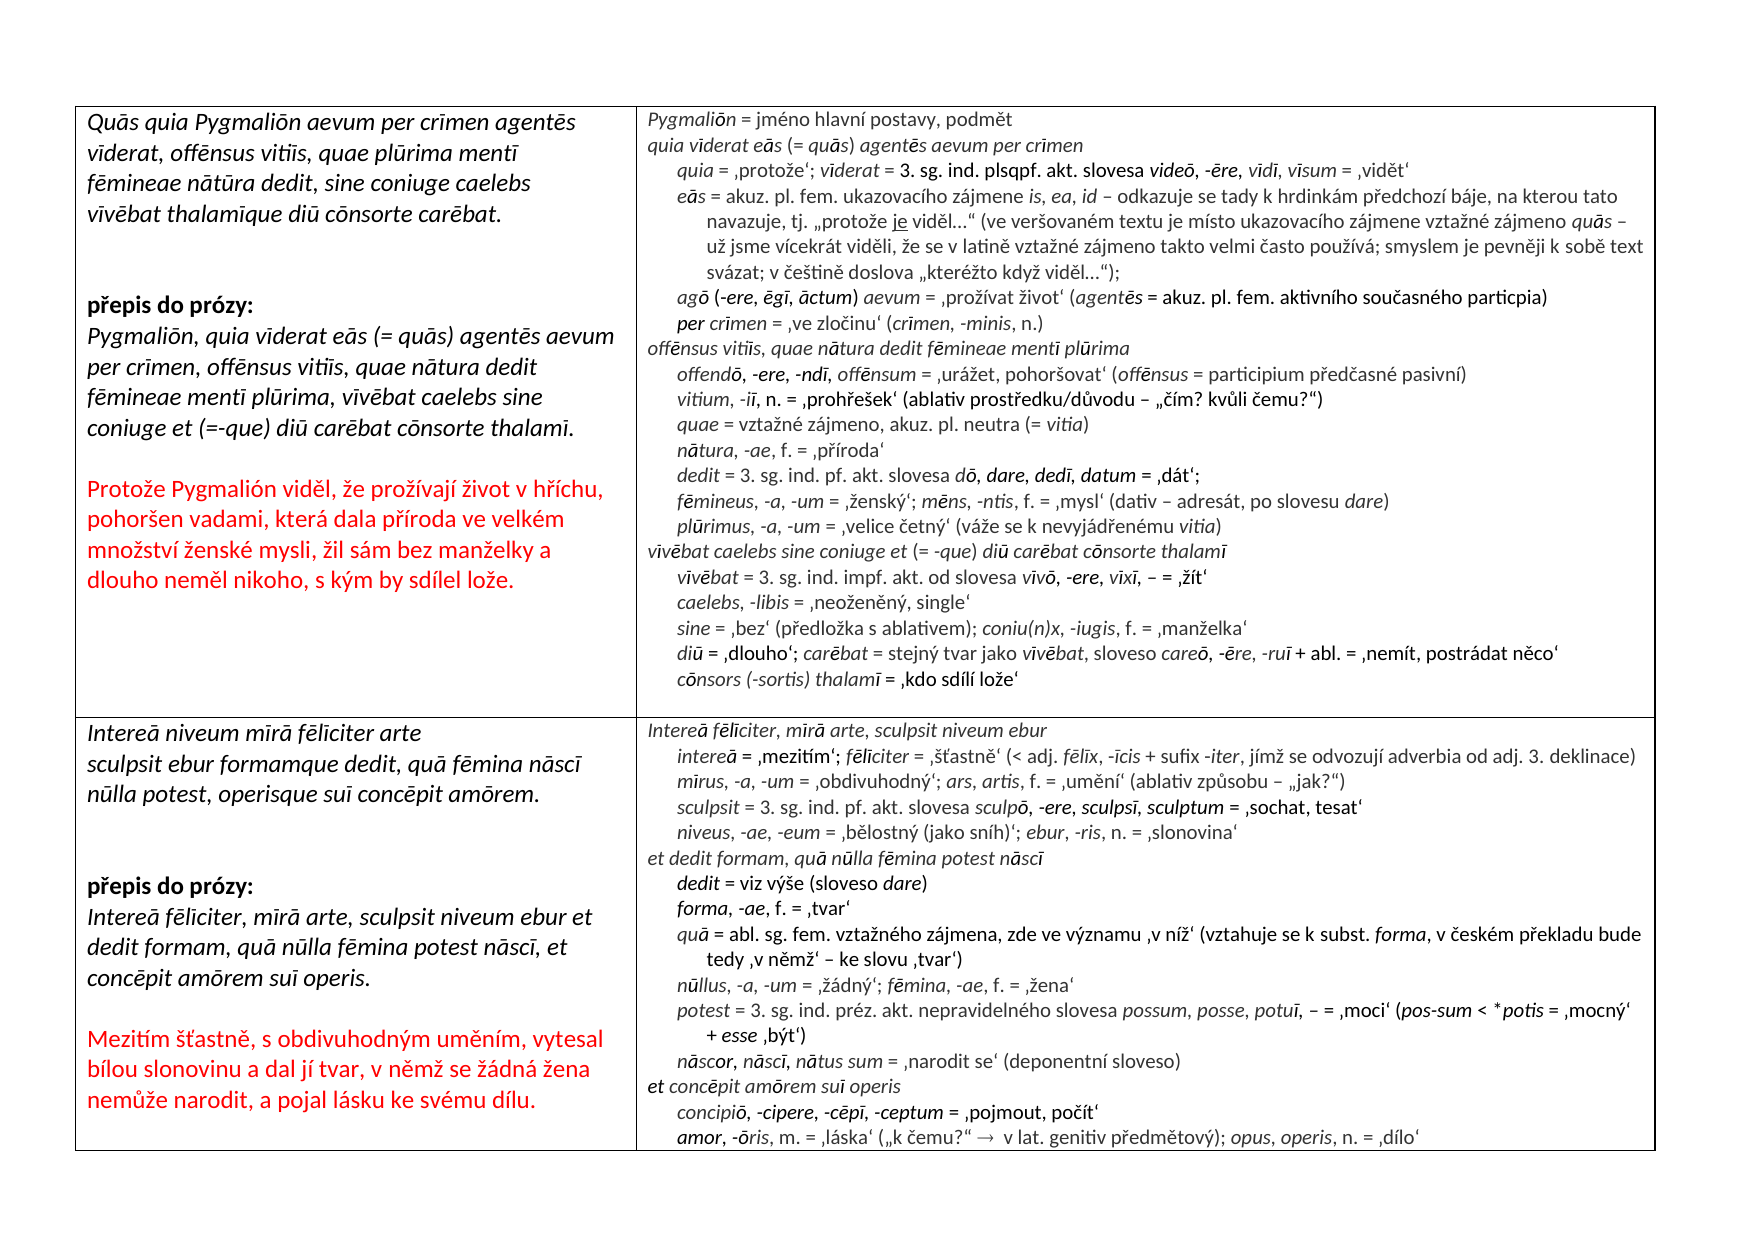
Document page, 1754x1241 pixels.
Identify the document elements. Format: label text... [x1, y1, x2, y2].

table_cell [76, 718, 636, 1150]
table_header Quās quia Pygmaliōn aevum per crīmen agentēs vīderat, offēnsus vitiīs, quae plūrima mentī fēmineae nātūra dedit, sine coniuge caelebs vīvēbat thalamīque diū cōnsorte carēbat. přepis do prózy: Pygmaliōn, quia vīderat eās (= quās) agentēs aevum per crīmen, offēnsus vitiīs, quae nātura dedit fēmineae mentī plūrima, vīvēbat caelebs sine coniuge et (=-que) diū carēbat cōnsorte thalamī. Protože Pygmalión viděl, že prožívají život v hříchu, pohoršen vadami, která dala příroda ve velkém množství ženské mysli, žil sám bez manželky a dlouho neměl nikoho, s kým by sdílel lože. [76, 107, 636, 717]
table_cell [637, 718, 1654, 1150]
table_header Pygmaliōn = jméno hlavní postavy, podmět quia vīderat eās (= quās) agentēs aevum per crīmen quia = ‚protože‘; vīderat = 3. sg. ind. plsqpf. akt. slovesa videō, -ēre, vīdī, vīsum = ‚vidět‘ eās = akuz. pl. fem. ukazovacího zájmene is, ea, id – odkazuje se tady k hrdinkám předchozí báje, na kterou tato navazuje, tj. „protože je viděl…“ (ve veršovaném textu je místo ukazovacího zájmene vztažné zájmeno quās – už jsme vícekrát viděli, že se v latině vztažné zájmeno takto velmi často používá; smyslem je pevněji k sobě text svázat; v češtině doslova „kteréžto když viděl…“); agō (-ere, ēgī, āctum) aevum = ‚prožívat život‘ (agentēs = akuz. pl. fem. aktivního současného particpia) per crīmen = ‚ve zločinu‘ (crīmen, -minis, n.) offēnsus vitiīs, quae nātura dedit fēmineae mentī plūrima offendō, -ere, -ndī, offēnsum = ‚urážet, pohoršovat‘ (offēnsus = participium předčasné pasivní) vitium, -iī, n. = ‚prohřešek‘ (ablativ prostředku/důvodu – „čím? kvůli čemu?“) quae = vztažné zájmeno, akuz. pl. neutra (= vitia) nātura, -ae, f. = ‚příroda‘ dedit = 3. sg. ind. pf. akt. slovesa dō, dare, dedī, datum = ‚dát‘; fēmineus, -a, -um = ‚ženský‘; mēns, -ntis, f. = ‚mysl‘ (dativ – adresát, po slovesu dare) plūrimus, -a, -um = ‚velice četný‘ (váže se k nevyjádřenému vitia) vīvēbat caelebs sine coniuge et (= -que) diū carēbat cōnsorte thalamī vīvēbat = 3. sg. ind. impf. akt. od slovesa vīvō, -ere, vīxī, – = ‚žít‘ caelebs, -libis = ‚neoženěný, single‘ sine = ‚bez‘ (předložka s ablativem); coniu(n)x, -iugis, f. = ‚manželka‘ diū = ‚dlouho‘; carēbat = stejný tvar jako vīvēbat, sloveso careō, -ēre, -ruī + abl. = ‚nemít, postrádat něco‘ cōnsors (-sortis) thalamī = ‚kdo sdílí lože‘ [637, 107, 1654, 717]
